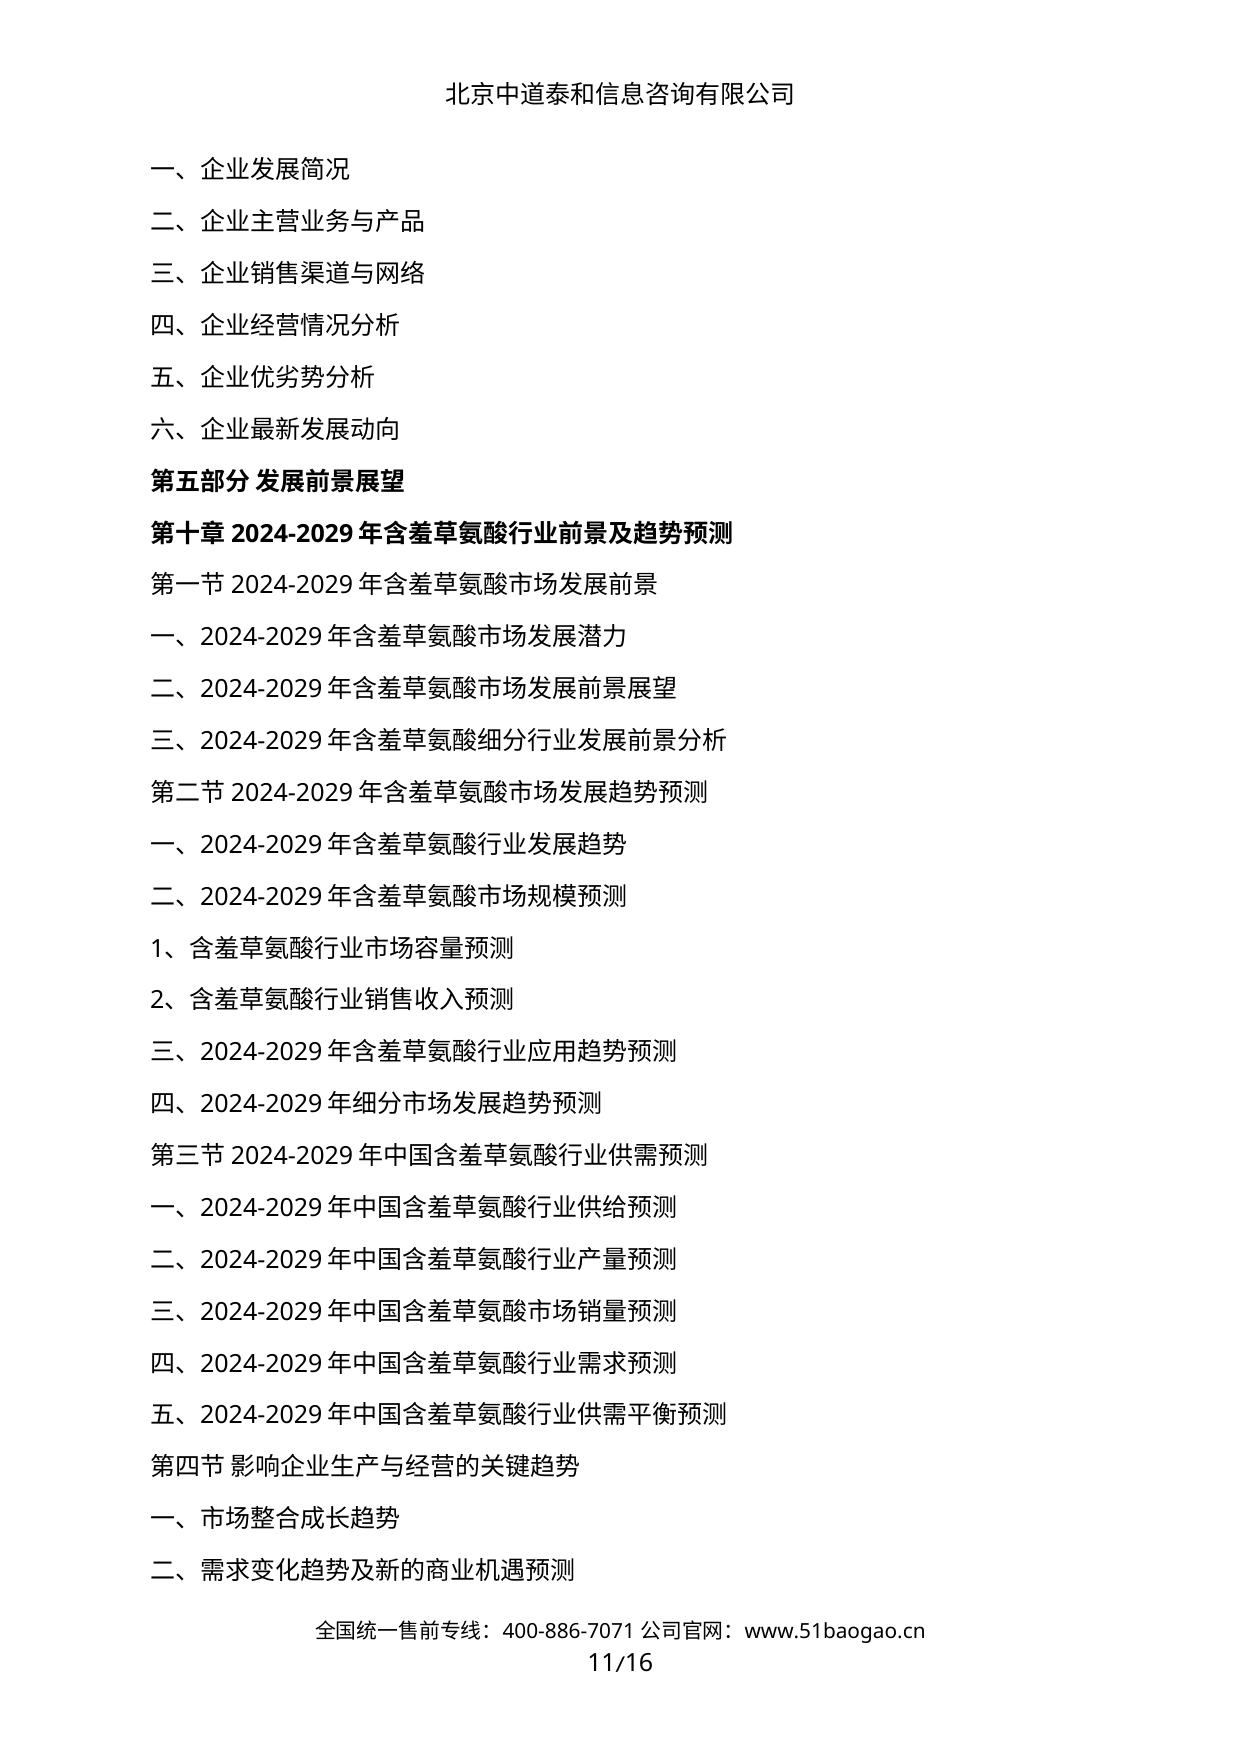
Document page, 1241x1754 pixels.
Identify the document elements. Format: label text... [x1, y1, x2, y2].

text 第三节 2024-2029年中国含羞草氨酸行业供需预测 [150, 1136, 1090, 1172]
text 五、2024-2029年中国含羞草氨酸行业供需平衡预测 [150, 1395, 1090, 1431]
text 三、企业销售渠道与网络 [150, 254, 1090, 290]
text 二、企业主营业务与产品 [150, 202, 1090, 238]
text 一、2024-2029年含羞草氨酸市场发展潜力 [150, 617, 1090, 653]
text 三、2024-2029年含羞草氨酸行业应用趋势预测 [150, 1032, 1090, 1068]
text 二、2024-2029年含羞草氨酸市场规模预测 [150, 876, 1090, 912]
text 四、2024-2029年细分市场发展趋势预测 [150, 1084, 1090, 1120]
text 第二节 2024-2029年含羞草氨酸市场发展趋势预测 [150, 772, 1090, 809]
text 2、含羞草氨酸行业销售收入预测 [150, 980, 1090, 1016]
text 第一节 2024-2029年含羞草氨酸市场发展前景 [150, 565, 1090, 601]
text 四、2024-2029年中国含羞草氨酸行业需求预测 [150, 1343, 1090, 1379]
text 三、2024-2029年含羞草氨酸细分行业发展前景分析 [150, 721, 1090, 757]
text 1、含羞草氨酸行业市场容量预测 [150, 928, 1090, 964]
text 四、企业经营情况分析 [150, 306, 1090, 342]
text 第十章 2024-2029年含羞草氨酸行业前景及趋势预测 [150, 513, 1090, 549]
text 第五部分 发展前景展望 [150, 461, 1090, 497]
text 二、需求变化趋势及新的商业机遇预测 [150, 1551, 1090, 1587]
text 一、市场整合成长趋势 [150, 1499, 1090, 1535]
text 五、企业优劣势分析 [150, 357, 1090, 394]
text 二、2024-2029年含羞草氨酸市场发展前景展望 [150, 669, 1090, 705]
text 一、企业发展简况 [150, 150, 1090, 186]
text 二、2024-2029年中国含羞草氨酸行业产量预测 [150, 1239, 1090, 1276]
text 一、2024-2029年中国含羞草氨酸行业供给预测 [150, 1187, 1090, 1224]
text 第四节 影响企业生产与经营的关键趋势 [150, 1447, 1090, 1483]
text 一、2024-2029年含羞草氨酸行业发展趋势 [150, 824, 1090, 861]
text 六、企业最新发展动向 [150, 409, 1090, 446]
text 三、2024-2029年中国含羞草氨酸市场销量预测 [150, 1291, 1090, 1327]
